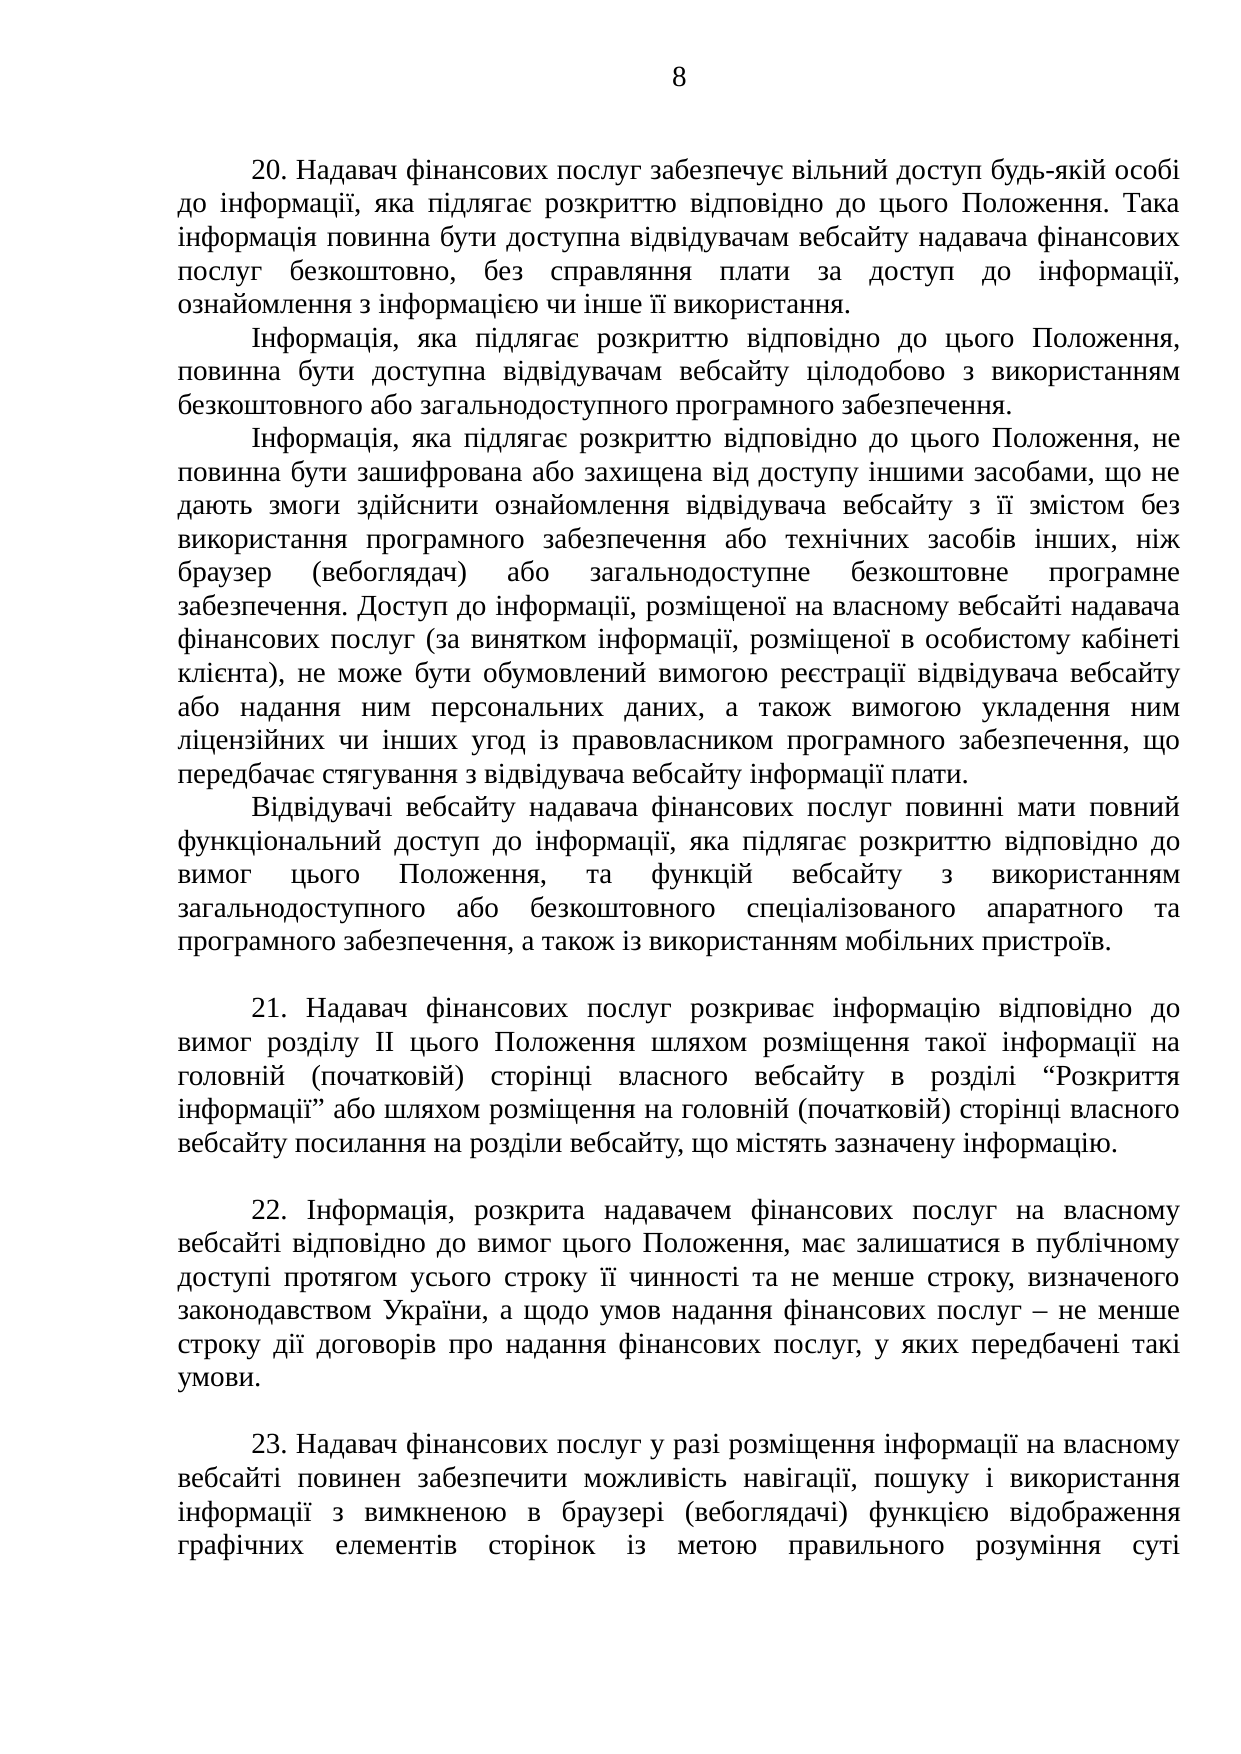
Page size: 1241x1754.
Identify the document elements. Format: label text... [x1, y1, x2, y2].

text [177, 1427, 1181, 1561]
text Інформація, яка підлягає розкриттю відповідно до цього Положення, не повинна бути зашифрована або захищена від доступу іншими засобами, що не дають змоги здійснити ознайомлення відвідувача вебсайту з її змістом без використання програмного забезпечення або технічних засобів інших, ніж браузер (вебоглядач) або загальнодоступне безкоштовне програмне забезпечення. Доступ до інформації, розміщеної на власному вебсайті надавача фінансових послуг (за винятком інформації, розміщеної в особистому кабінеті клієнта), не може бути обумовлений вимогою реєстрації відвідувача вебсайту або надання ним персональних даних, а також вимогою укладення ним ліцензійних чи інших угод із правовласником програмного забезпечення, що передбачає стягування з відвідувача вебсайту інформації плати. [177, 420, 1181, 789]
text Відвідувачі вебсайту надавача фінансових послуг повинні мати повний функціональний доступ до інформації, яка підлягає розкриттю відповідно до вимог цього Положення, та функцій вебсайту з використанням загальнодоступного або безкоштовного спеціалізованого апаратного та програмного забезпечення, а також із використанням мобільних пристроїв. [177, 789, 1181, 957]
text 22. Інформація, розкрита надавачем фінансових послуг на власному вебсайті відповідно до вимог цього Положення, має залишатися в публічному доступі протягом усього строку її чинності та не менше строку, визначеного законодавством України, а щодо умов надання фінансових послуг – не менше строку дії договорів про надання фінансових послуг, у яких передбачені такі умови. [177, 1192, 1181, 1393]
text Інформація, яка підлягає розкриттю відповідно до цього Положення, повинна бути доступна відвідувачам вебсайту цілодобово з використанням безкоштовного або загальнодоступного програмного забезпечення. [177, 320, 1181, 420]
text 21. Надавач фінансових послуг розкриває інформацію відповідно до вимог розділу ІІ цього Положення шляхом розміщення такої інформації на головній (початковій) сторінці власного вебсайту в розділі “Розкриття інформації” або шляхом розміщення на головній (початковій) сторінці власного вебсайту посилання на розділи вебсайту, що містять зазначену інформацію. [177, 991, 1181, 1158]
text 20. Надавач фінансових послуг забезпечує вільний доступ будь-якій особі до інформації, яка підлягає розкриттю відповідно до цього Положення. Така інформація повинна бути доступна відвідувачам вебсайту надавача фінансових послуг безкоштовно, без справляння плати за доступ до інформації, ознайомлення з інформацією чи інше її використання. [177, 152, 1181, 320]
